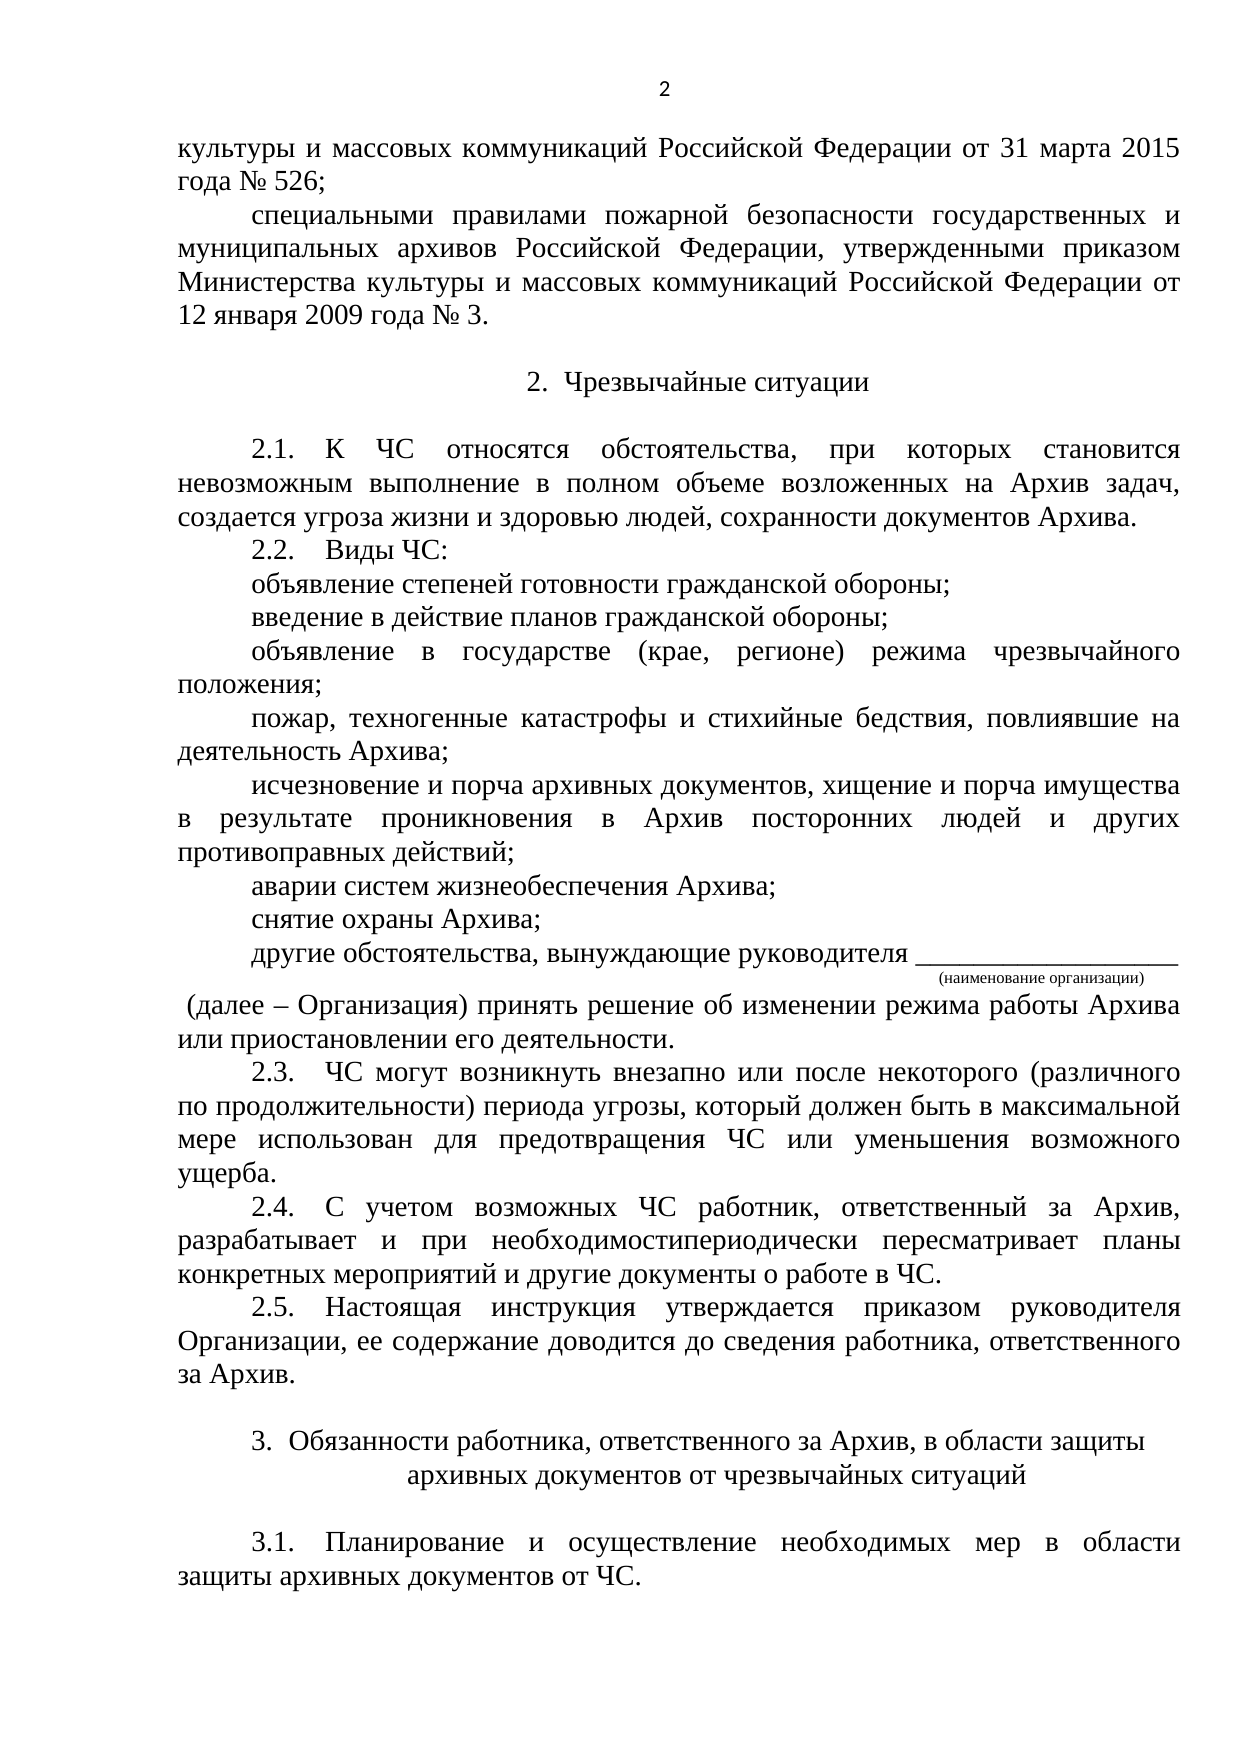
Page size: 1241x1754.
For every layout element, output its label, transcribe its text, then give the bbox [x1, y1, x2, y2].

text специальными правилами пожарной безопасности государственных и муниципальных архивов Российской Федерации, утвержденными приказом Министерства культуры и массовых коммуникаций Российской Федерации от 12 января 2009 года № 3. [177, 197, 1181, 331]
list С учетом возможных ЧС работник, ответственный за Архив, разрабатывает и при необходимостипериодически пересматривает планы конкретных мероприятий и другие документы о работе в ЧС. [177, 1189, 1181, 1289]
text (далее – Организация) принять решение об изменении режима работы Архива или приостановлении его деятельности. [177, 987, 1181, 1054]
list К ЧС относятся обстоятельства, при которых становится невозможным выполнение в полном объеме возложенных на Архив задач, создается угроза жизни и здоровью людей, сохранности документов Архива. [177, 432, 1181, 532]
text аварии систем жизнеобеспечения Архива; [177, 868, 1181, 901]
text пожар, техногенные катастрофы и стихийные бедствия, повлиявшие на деятельность Архива; [177, 700, 1181, 767]
text исчезновение и порча архивных документов, хищение и порча имущества в результате проникновения в Архив посторонних людей и других противоправных действий; [177, 767, 1181, 868]
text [177, 130, 1181, 197]
text (наименование организации) [177, 968, 1181, 987]
text снятие охраны Архива; [177, 901, 1181, 935]
list Обязанности работника, ответственного за Архив, в области защиты архивных документов от чрезвычайных ситуаций [215, 1423, 1181, 1491]
list ЧС могут возникнуть внезапно или после некоторого (различного по продолжительности) периода угрозы, который должен быть в максимальной мере использован для предотвращения ЧС или уменьшения возможного ущерба. [177, 1054, 1181, 1189]
text объявление степеней готовности гражданской обороны; [251, 566, 1181, 599]
list Виды ЧС: [177, 532, 1181, 566]
text другие обстоятельства, вынуждающие руководителя __________________ [177, 935, 1181, 968]
list Чрезвычайные ситуации [215, 364, 1181, 398]
text введение в действие планов гражданской обороны; [251, 599, 1181, 633]
list Настоящая инструкция утверждается приказом руководителя Организации, ее содержание доводится до сведения работника, ответственного за Архив. [177, 1289, 1181, 1390]
list Планирование и осуществление необходимых мер в области защиты архивных документов от ЧС. [177, 1524, 1181, 1591]
text объявление в государстве (крае, регионе) режима чрезвычайного положения; [177, 633, 1181, 700]
